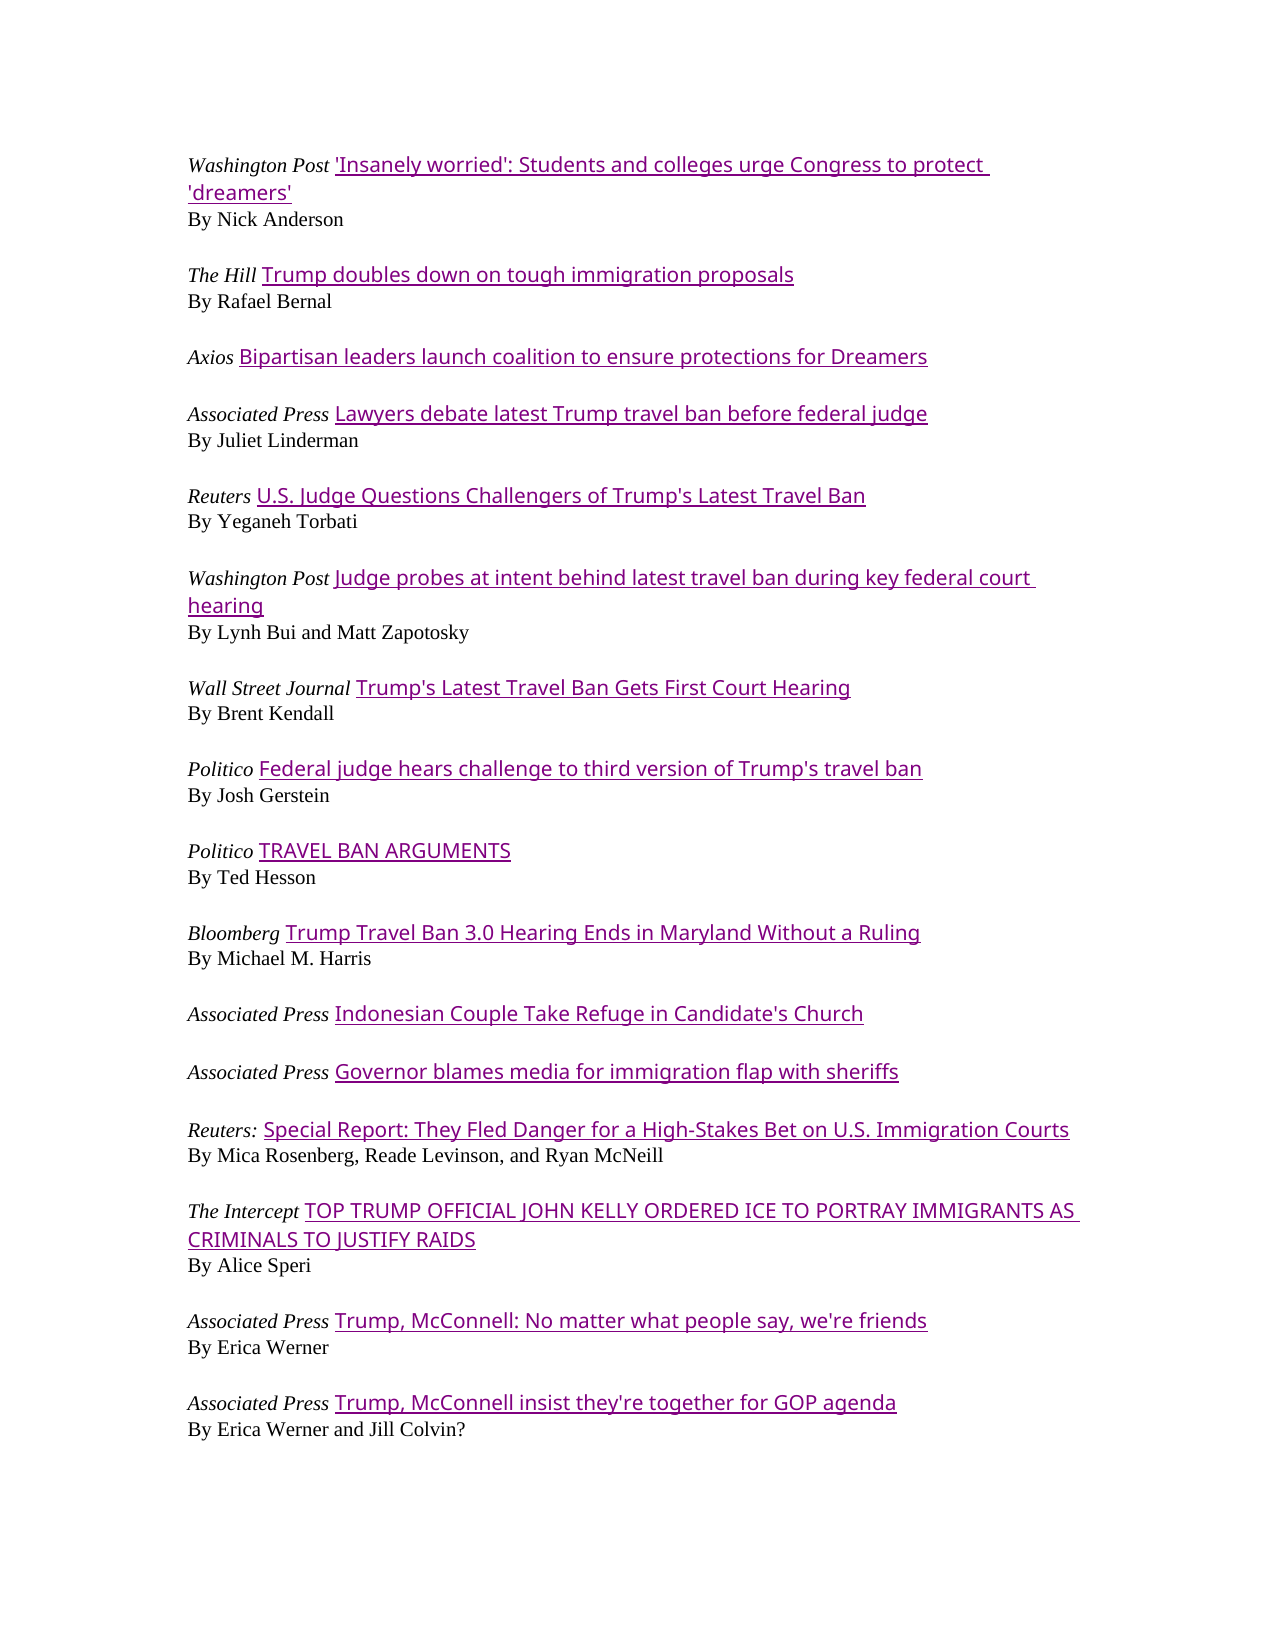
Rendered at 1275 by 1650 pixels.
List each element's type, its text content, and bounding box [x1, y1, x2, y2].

text Wall Street Journal Trump's Latest Travel Ban Gets First Court Hearing By Brent Kendall [187, 673, 1087, 725]
text The Hill Trump doubles down on tough immigration proposals By Rafael Bernal [187, 260, 1087, 313]
text Washington Post Judge probes at intent behind latest travel ban during key federal court hearing By Lynh Bui and Matt Zapotosky [187, 563, 1087, 644]
text Reuters: Special Report: They Fled Danger for a High-Stakes Bet on U.S. Immigration Courts By Mica Rosenberg, Reade Levinson, and Ryan McNeill [187, 1115, 1087, 1167]
text Reuters U.S. Judge Questions Challengers of Trump's Latest Travel Ban By Yeganeh Torbati [187, 481, 1087, 533]
text The Intercept TOP TRUMP OFFICIAL JOHN KELLY ORDERED ICE TO PORTRAY IMMIGRANTS AS CRIMINALS TO JUSTIFY RAIDS By Alice Speri [187, 1196, 1087, 1277]
text Politico Federal judge hears challenge to third version of Trump's travel ban By Josh Gerstein [187, 754, 1087, 807]
text Associated Press Governor blames media for immigration flap with sheriffs [187, 1057, 1087, 1086]
text Washington Post 'Insanely worried': Students and colleges urge Congress to protect 'dreamers' By Nick Anderson [187, 150, 1087, 231]
text Politico TRAVEL BAN ARGUMENTS By Ted Hesson [187, 836, 1087, 889]
text Associated Press Trump, McConnell: No matter what people say, we're friends By Erica Werner [187, 1306, 1087, 1359]
text Bloomberg Trump Travel Ban 3.0 Hearing Ends in Maryland Without a Ruling By Michael M. Harris [187, 918, 1087, 970]
text Associated Press Indonesian Couple Take Refuge in Candidate's Church [187, 999, 1087, 1028]
text Associated Press Trump, McConnell insist they're together for GOP agenda By Erica Werner and Jill Colvin? [187, 1388, 1087, 1441]
text Axios Bipartisan leaders launch coalition to ensure protections for Dreamers [187, 342, 1087, 370]
text Associated Press Lawyers debate latest Trump travel ban before federal judge By Juliet Linderman [187, 399, 1087, 452]
